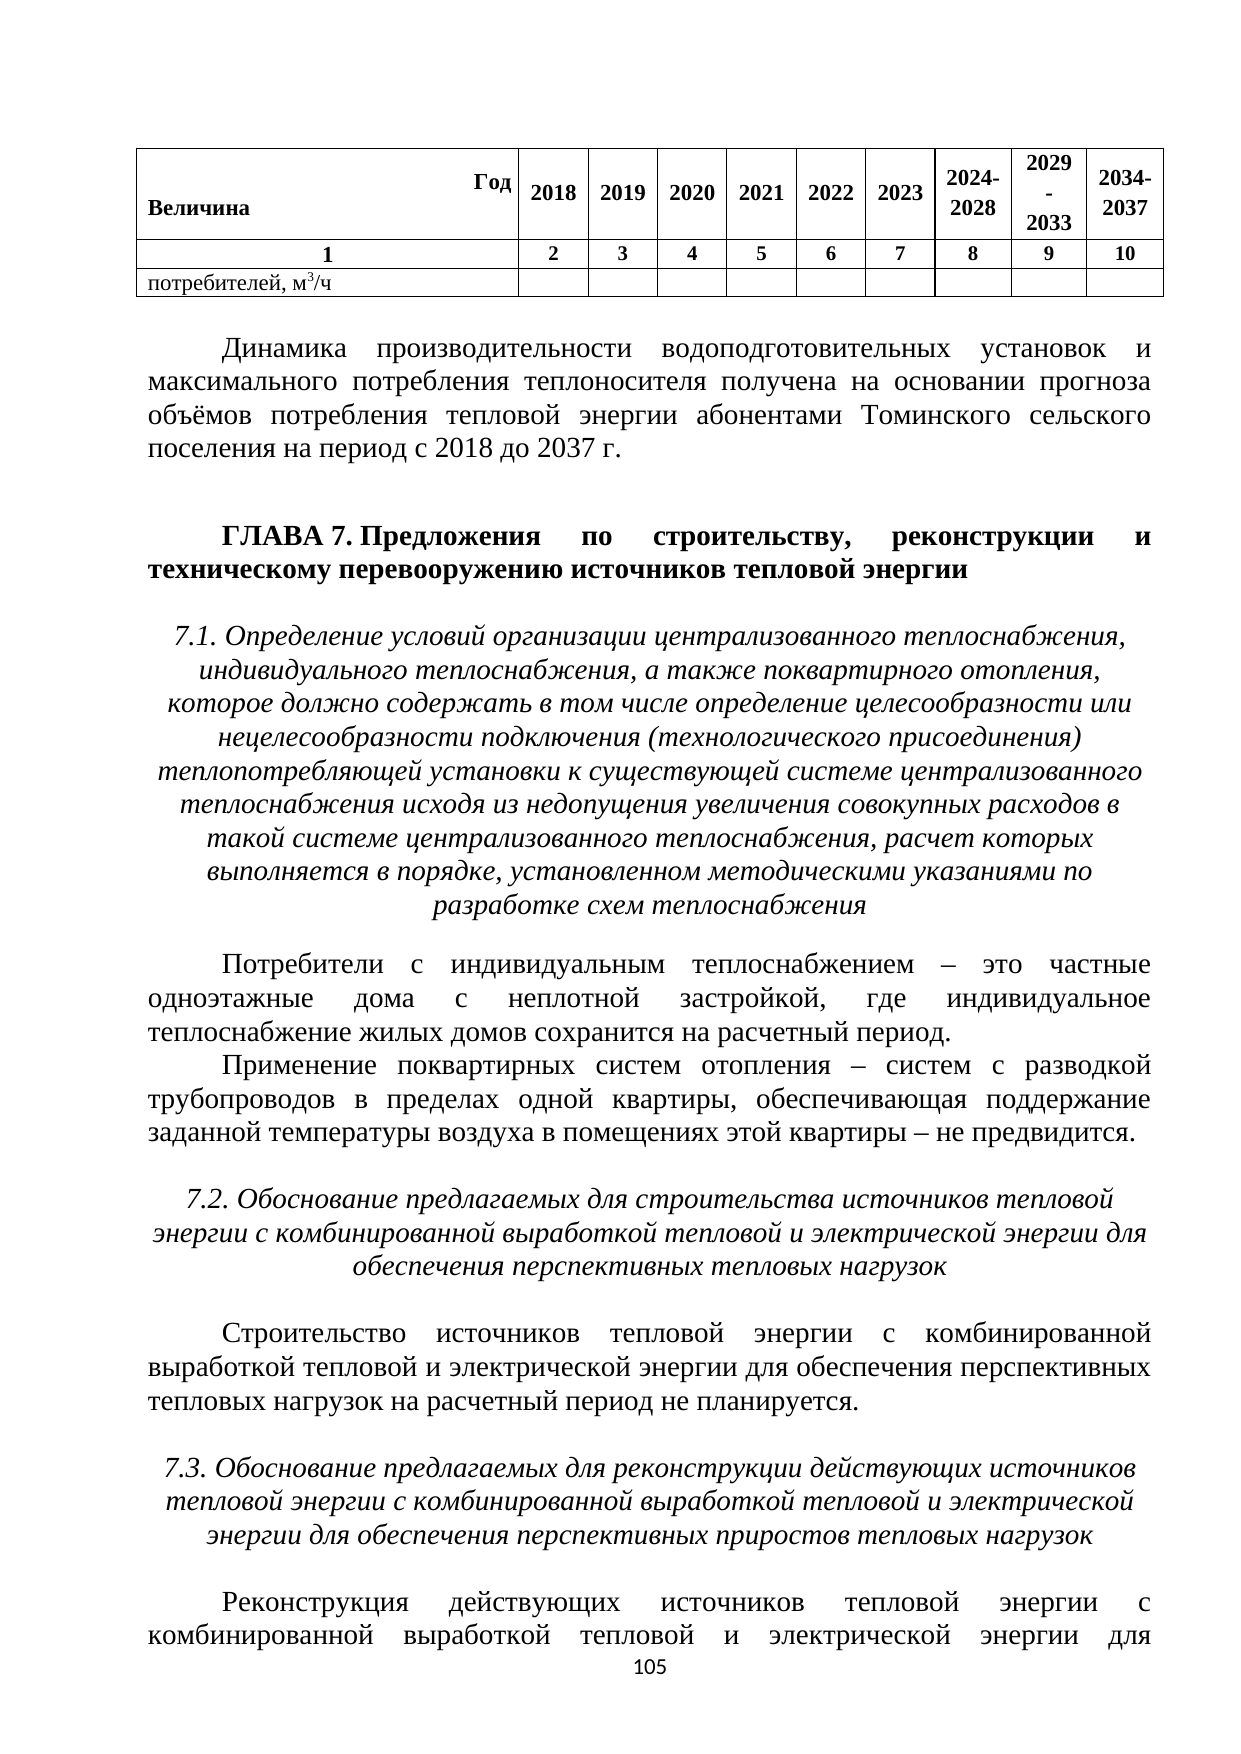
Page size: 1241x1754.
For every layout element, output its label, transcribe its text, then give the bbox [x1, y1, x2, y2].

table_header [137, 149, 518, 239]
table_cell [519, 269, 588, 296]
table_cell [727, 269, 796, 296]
subtitle 7.3. Обоснование предлагаемых для реконструкции действующих источников тепловой энергии с комбинированной выработкой тепловой и электрической энергии для обеспечения перспективных приростов тепловых нагрузок [148, 1450, 1152, 1550]
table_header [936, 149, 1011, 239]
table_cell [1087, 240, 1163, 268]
text Применение поквартирных систем отопления – систем с разводкой трубопроводов в пределах одной квартиры, обеспечивающая поддержание заданной температуры воздуха в помещениях этой квартиры – не предвидится. [148, 1047, 1152, 1148]
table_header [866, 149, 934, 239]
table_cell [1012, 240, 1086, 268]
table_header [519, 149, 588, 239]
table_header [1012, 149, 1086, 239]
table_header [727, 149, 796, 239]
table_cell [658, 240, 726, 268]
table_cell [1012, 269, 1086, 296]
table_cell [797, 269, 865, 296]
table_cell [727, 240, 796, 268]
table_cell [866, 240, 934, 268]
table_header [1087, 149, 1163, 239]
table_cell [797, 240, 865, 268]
subtitle 7.1. Определение условий организации централизованного теплоснабжения, индивидуального теплоснабжения, а также поквартирного отопления, которое должно содержать в том числе определение целесообразности или нецелесообразности подключения (технологического присоединения) теплопотребляющей установки к существующей системе централизованного теплоснабжения исходя из недопущения увеличения совокупных расходов в такой системе централизованного теплоснабжения, расчет которых выполняется в порядке, установленном методическими указаниями по разработке схем теплоснабжения [148, 618, 1152, 947]
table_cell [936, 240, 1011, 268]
subtitle ГЛАВА 7. Предложения по строительству, реконструкции и техническому перевооружению источников тепловой энергии [148, 518, 1152, 585]
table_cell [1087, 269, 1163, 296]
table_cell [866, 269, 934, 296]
text Динамика производительности водоподготовительных установок и максимального потребления теплоносителя получена на основании прогноза объёмов потребления тепловой энергии абонентами Томинского сельского поселения на период с 2018 до 2037 г. [148, 330, 1152, 464]
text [148, 1584, 1152, 1651]
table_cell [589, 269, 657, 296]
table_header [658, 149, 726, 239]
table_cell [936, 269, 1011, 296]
text Потребители с индивидуальным теплоснабжением – это частные одноэтажные дома с неплотной застройкой, где индивидуальное теплоснабжение жилых домов сохранится на расчетный период. [148, 947, 1152, 1047]
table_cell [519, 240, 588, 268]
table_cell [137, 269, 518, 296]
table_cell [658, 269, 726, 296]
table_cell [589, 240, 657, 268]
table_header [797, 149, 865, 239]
subtitle 7.2. Обоснование предлагаемых для строительства источников тепловой энергии с комбинированной выработкой тепловой и электрической энергии для обеспечения перспективных тепловых нагрузок [148, 1181, 1152, 1282]
text Строительство источников тепловой энергии с комбинированной выработкой тепловой и электрической энергии для обеспечения перспективных тепловых нагрузок на расчетный период не планируется. [148, 1316, 1152, 1416]
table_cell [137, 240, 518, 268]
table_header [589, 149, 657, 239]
